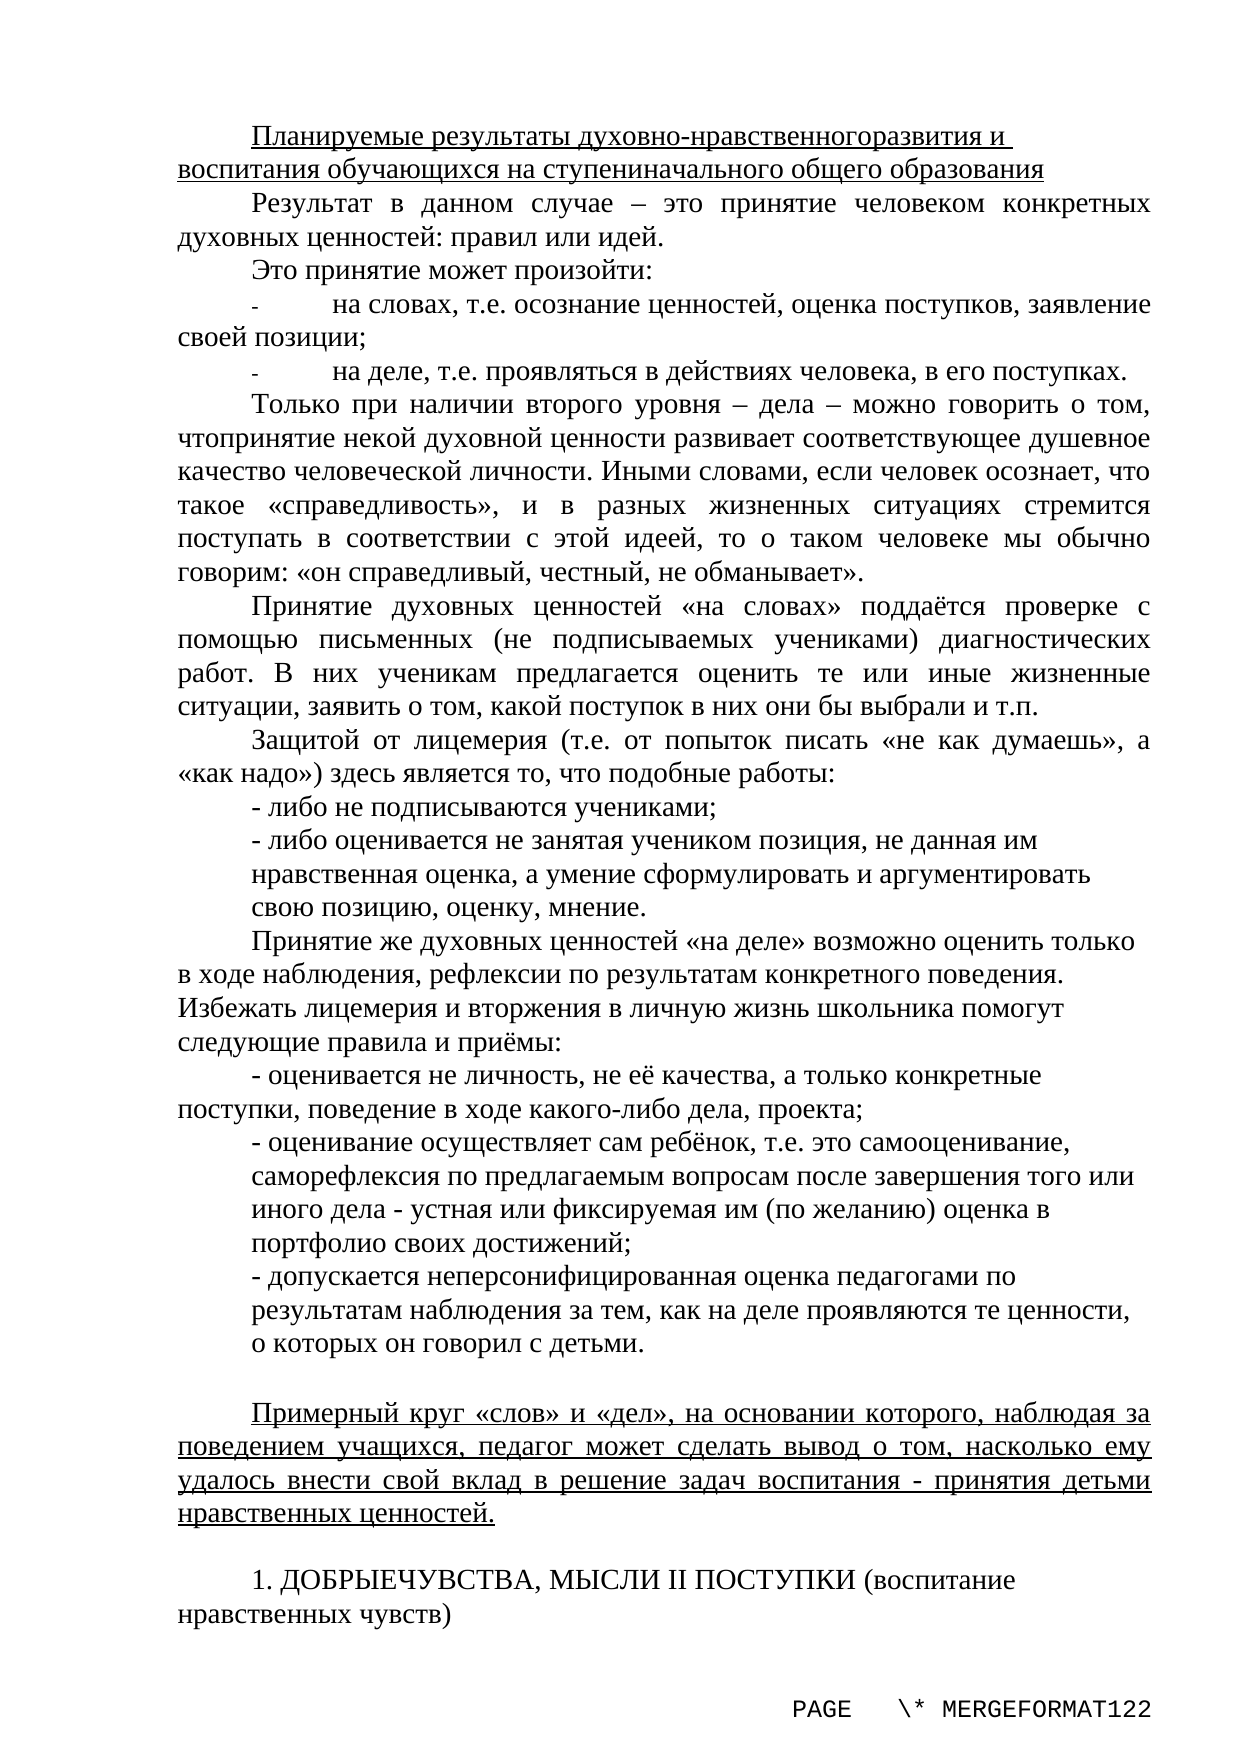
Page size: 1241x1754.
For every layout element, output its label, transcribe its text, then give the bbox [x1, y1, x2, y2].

text Принятие духовных ценностей «на словах» поддаётся проверке с помощью письменных (не подписываемых учениками) диагностических работ. В них ученикам предлагается оценить те или иные жизненные ситуации, заявить о том, какой поступок в них они бы выбрали и т.п. [177, 588, 1152, 722]
list на словах, т.е. осознание ценностей, оценка поступков, заявление своей позиции; [177, 286, 1152, 353]
text Только при наличии второго уровня – дела – можно говорить о том, чтопринятие некой духовной ценности развивает соответствующее душевное качество человеческой личности. Иными словами, если человек осознает, что такое «справедливость», и в разных жизненных ситуациях стремится поступать в соответствии с этой идеей, то о таком человеке мы обычно говорим: «он справедливый, честный, не обманывает». [177, 386, 1152, 588]
text 1. ДОБРЫЕЧУВСТВА, МЫСЛИ II ПОСТУПКИ (воспитание нравственных чувств) [177, 1562, 1152, 1629]
list на деле, т.е. проявляться в действиях человека, в его поступках. [177, 353, 1152, 386]
text - оценивание осуществляет сам ребёнок, т.е. это самооценивание, саморефлексия по предлагаемым вопросам после завершения того или иного дела - устная или фиксируемая им (по желанию) оценка в портфолио своих достижений; [251, 1124, 1152, 1258]
text Защитой от лицемерия (т.е. от попыток писать «не как думаешь», а «как надо») здесь является то, что подобные работы: [177, 722, 1152, 789]
text - либо оценивается не занятая учеником позиция, не данная им нравственная оценка, а умение сформулировать и аргументировать свою позицию, оценку, мнение. [251, 822, 1152, 923]
text Примерный круг «слов» и «дел», на основании которого, наблюдая за поведением учащихся, педагог может сделать вывод о том, насколько ему удалось внести свой вклад в решение задач воспитания - принятия детьми нравственных ценностей. [177, 1395, 1152, 1457]
text Примерный круг «слов» и «дел», на основании которого, наблюдая за поведением учащихся, педагог может сделать вывод о том, насколько ему удалось внести свой вклад в решение задач воспитания - принятия детьми нравственных ценностей. [177, 1492, 1152, 1529]
text - допускается неперсонифицированная оценка педагогами по результатам наблюдения за тем, как на деле проявляются те ценности, о которых он говорил с детьми. [251, 1258, 1152, 1359]
text Примерный круг «слов» и «дел», на основании которого, наблюдая за поведением учащихся, педагог может сделать вывод о том, насколько ему удалось внести свой вклад в решение задач воспитания - принятия детьми нравственных ценностей. [177, 1458, 1152, 1491]
text Принятие же духовных ценностей «на деле» возможно оценить только в ходе наблюдения, рефлексии по результатам конкретного поведения. Избежать лицемерия и вторжения в личную жизнь школьника помогут следующие правила и приёмы: [177, 923, 1152, 1057]
text - оценивается не личность, не её качества, а только конкретные поступки, поведение в ходе какого-либо дела, проекта; [177, 1057, 1152, 1124]
text - либо не подписываются учениками; [251, 789, 1152, 822]
text Планируемые результаты духовно-нравственногоразвития и воспитания обучающихся на ступениначального общего образования [177, 118, 1152, 185]
text Это принятие может произойти: [177, 252, 1152, 286]
text Результат в данном случае – это принятие человеком конкретных духовных ценностей: правил или идей. [177, 185, 1152, 252]
